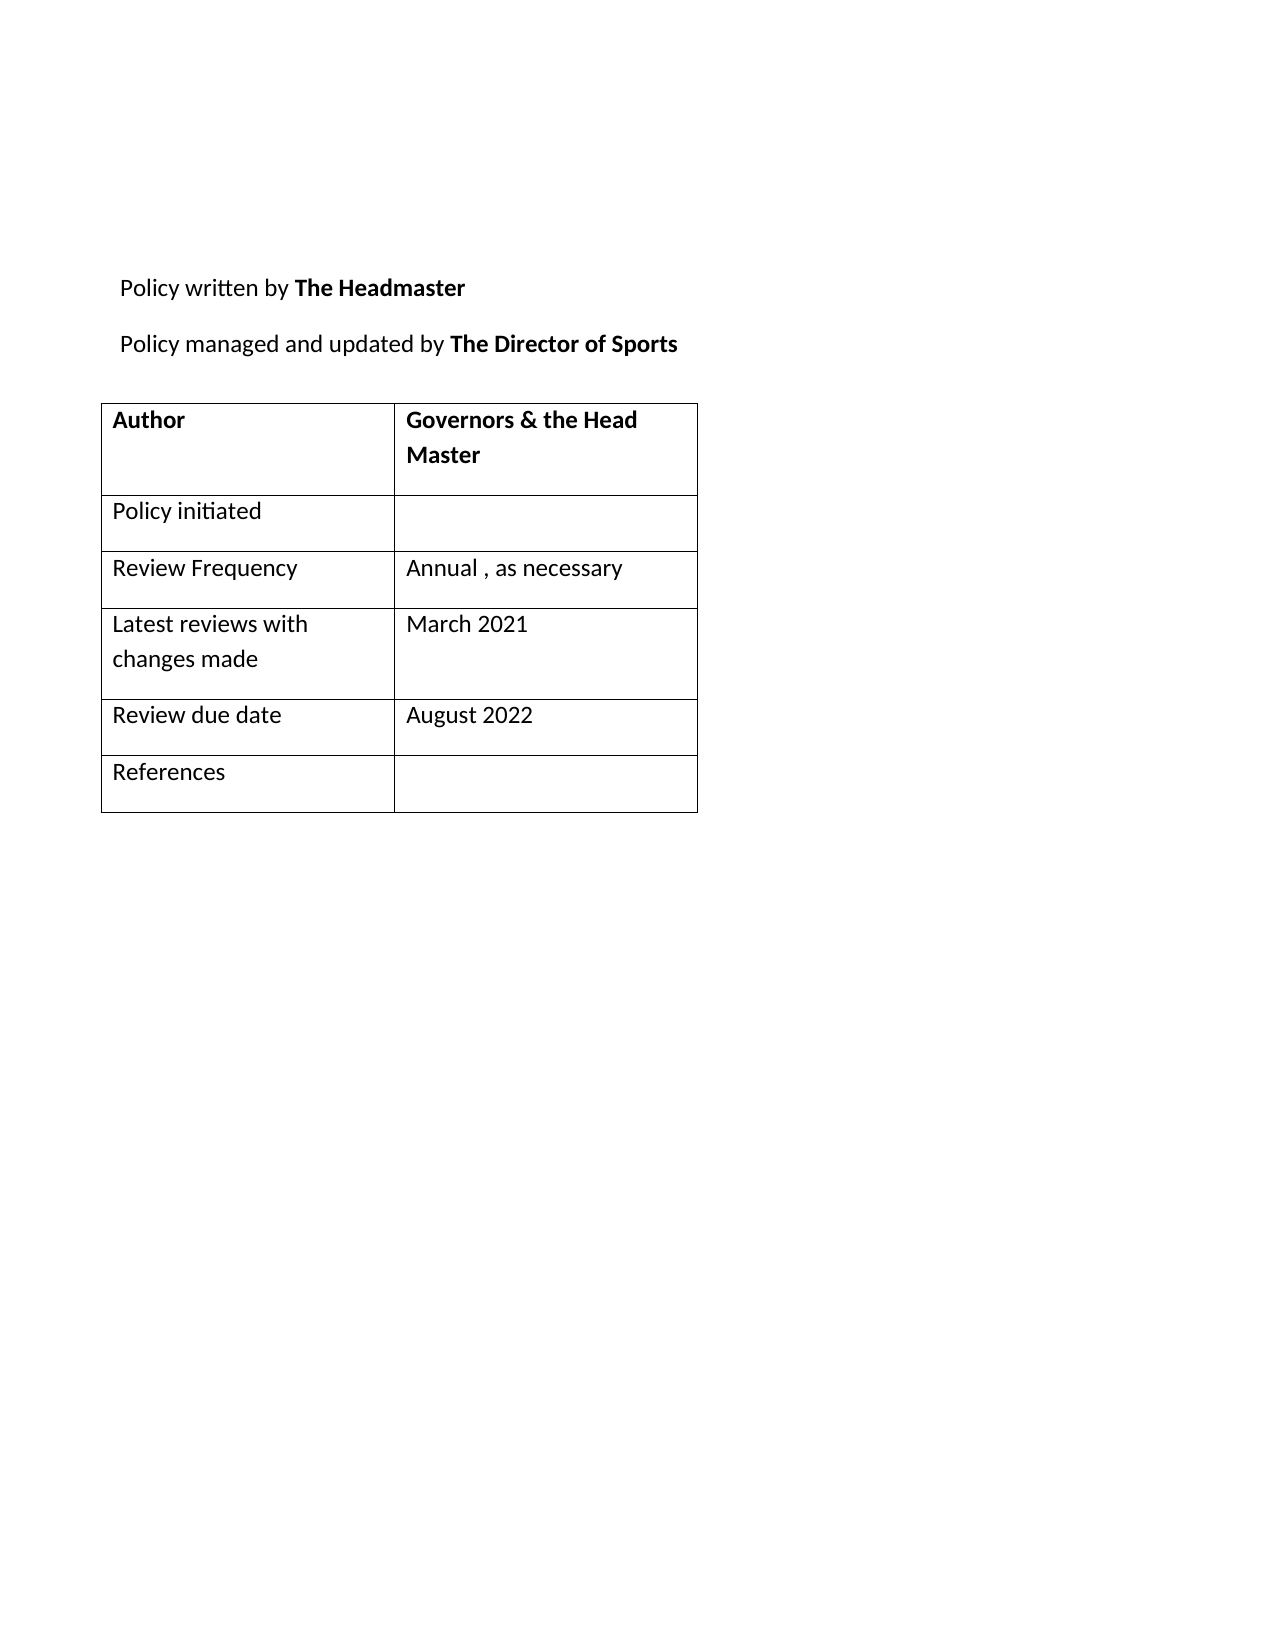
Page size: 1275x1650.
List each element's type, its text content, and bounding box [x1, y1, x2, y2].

table_header Governors & the Head Master [395, 404, 697, 494]
table_cell References [102, 756, 394, 812]
table_cell March 2021 [395, 609, 697, 699]
table_header Author [102, 404, 394, 494]
table_cell Annual , as necessary [395, 552, 697, 607]
text Policy written by The Headmaster [120, 273, 1155, 303]
table_cell Latest reviews with changes made [102, 609, 394, 699]
table_cell [395, 496, 697, 551]
table_cell August 2022 [395, 700, 697, 755]
table_cell Review Frequency [102, 552, 394, 607]
table_cell Policy initiated [102, 496, 394, 551]
table_cell Review due date [102, 700, 394, 755]
text Policy managed and updated by The Director of Sports [120, 328, 1155, 359]
table_cell [395, 756, 697, 812]
